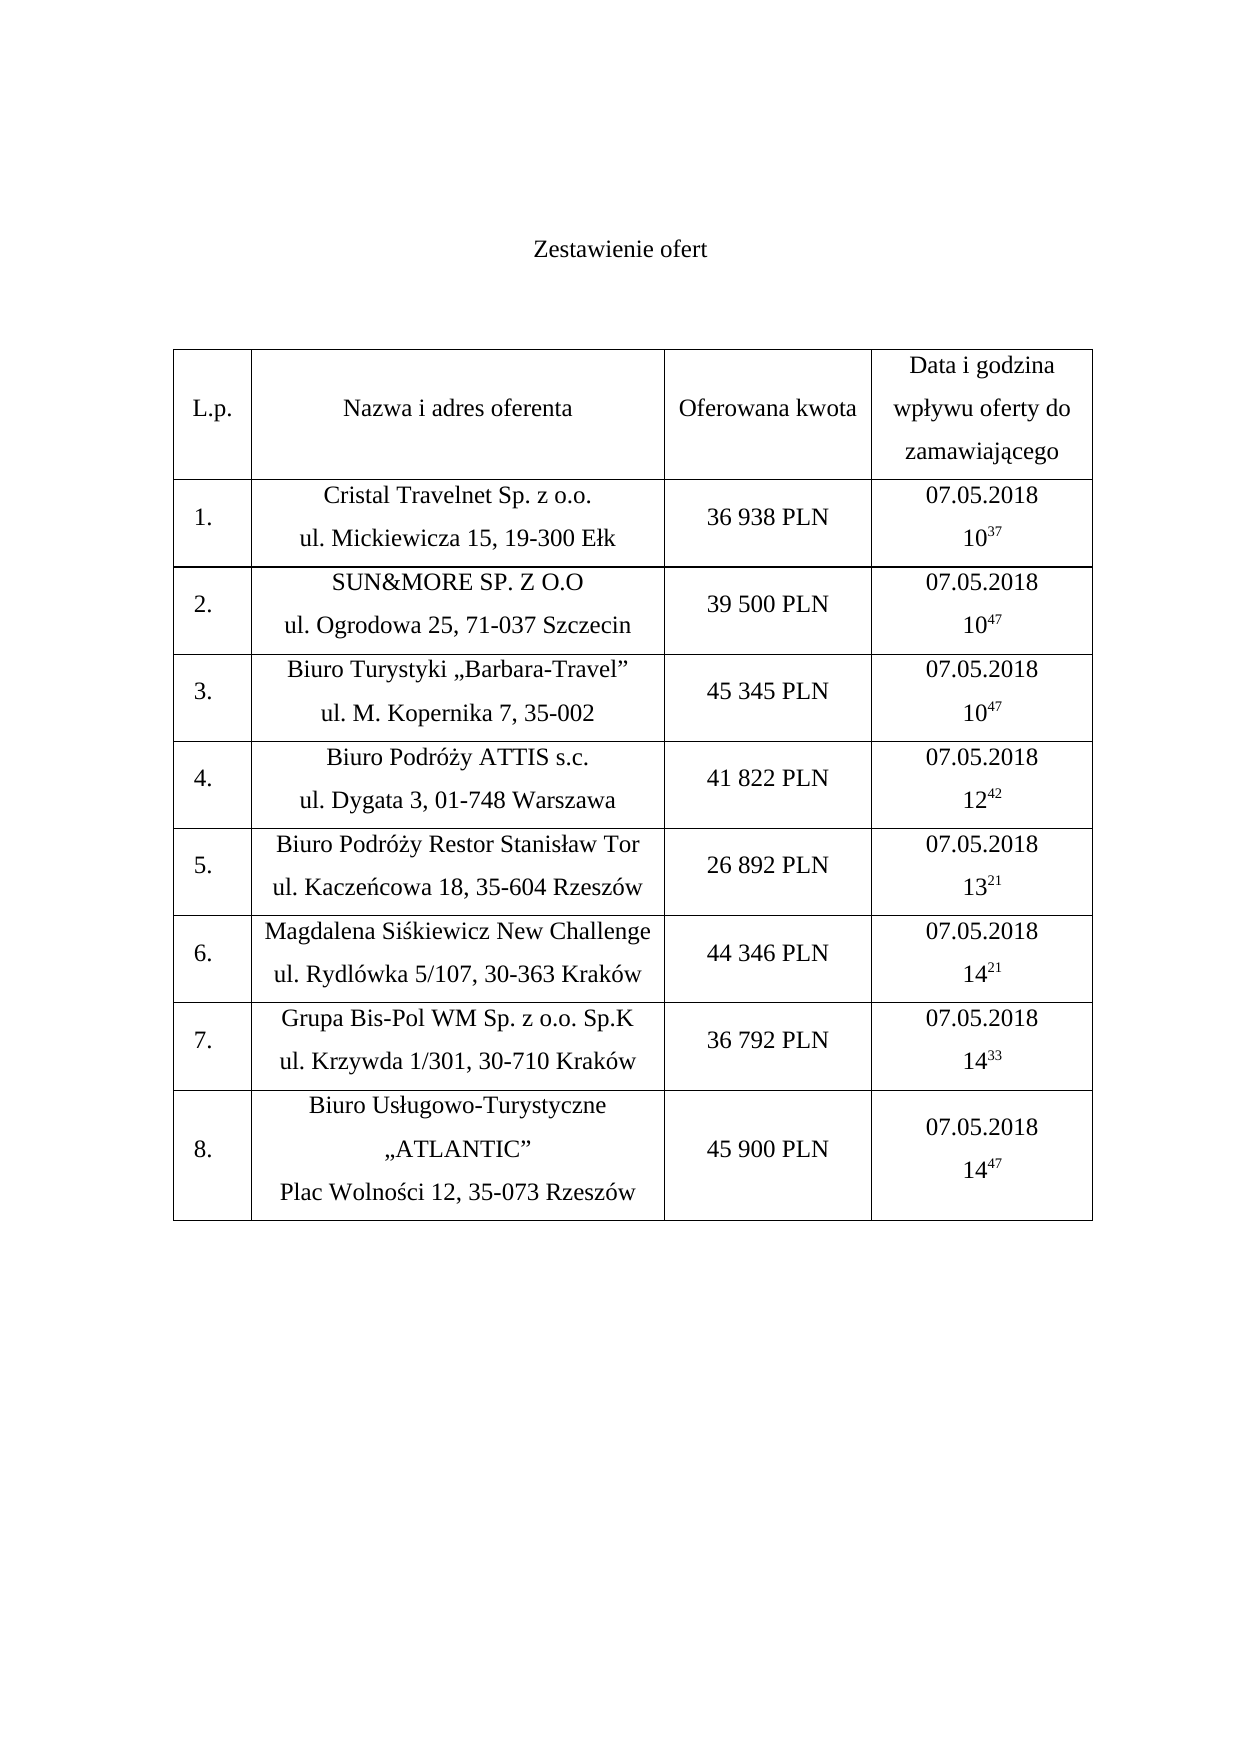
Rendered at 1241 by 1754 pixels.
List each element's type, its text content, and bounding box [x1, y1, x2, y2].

table_cell 36 938 PLN [665, 480, 871, 566]
text Zestawienie ofert [148, 234, 1093, 263]
table_cell Magdalena Siśkiewicz New Challenge ul. Rydlówka 5/107, 30-363 Kraków [252, 916, 664, 1002]
table_cell Grupa Bis-Pol WM Sp. z o.o. Sp.K ul. Krzywda 1/301, 30-710 Kraków [252, 1003, 664, 1089]
table_cell Biuro Turystyki „Barbara-Travel” ul. M. Kopernika 7, 35-002 [252, 655, 664, 741]
table_cell 07.05.2018 1047 [872, 655, 1092, 741]
table_header Oferowana kwota [665, 350, 871, 479]
table_cell [174, 916, 251, 1002]
table_cell [174, 829, 251, 915]
table_cell [174, 742, 251, 828]
table_header Nazwa i adres oferenta [252, 350, 664, 479]
table_cell [174, 655, 251, 741]
table_cell 07.05.2018 1421 [872, 916, 1092, 1002]
table_cell 39 500 PLN [665, 568, 871, 653]
table_cell 07.05.2018 1242 [872, 742, 1092, 828]
table_cell 45 345 PLN [665, 655, 871, 741]
table_header Data i godzina wpływu oferty do zamawiającego [872, 350, 1092, 479]
table_cell Biuro Usługowo-Turystyczne „ATLANTIC” Plac Wolności 12, 35-073 Rzeszów [252, 1091, 664, 1220]
table_cell 26 892 PLN [665, 829, 871, 915]
table_cell 44 346 PLN [665, 916, 871, 1002]
table_cell SUN&MORE SP. Z O.O ul. Ogrodowa 25, 71-037 Szczecin [252, 568, 664, 653]
table_cell Biuro Podróży Restor Stanisław Tor ul. Kaczeńcowa 18, 35-604 Rzeszów [252, 829, 664, 915]
table_cell Biuro Podróży ATTIS s.c. ul. Dygata 3, 01-748 Warszawa [252, 742, 664, 828]
table_cell 36 792 PLN [665, 1003, 871, 1089]
table_cell [174, 480, 251, 566]
table_cell [174, 1003, 251, 1089]
table_cell 07.05.2018 1321 [872, 829, 1092, 915]
table_cell 07.05.2018 1447 [872, 1091, 1092, 1220]
table_cell [174, 1091, 251, 1220]
table_cell 07.05.2018 1047 [872, 568, 1092, 653]
table_cell 45 900 PLN [665, 1091, 871, 1220]
table_cell Cristal Travelnet Sp. z o.o. ul. Mickiewicza 15, 19-300 Ełk [252, 480, 664, 566]
table_cell 07.05.2018 1433 [872, 1003, 1092, 1089]
table_cell [174, 568, 251, 653]
table_cell 07.05.2018 1037 [872, 480, 1092, 566]
table_cell 41 822 PLN [665, 742, 871, 828]
table_header L.p. [174, 350, 251, 479]
